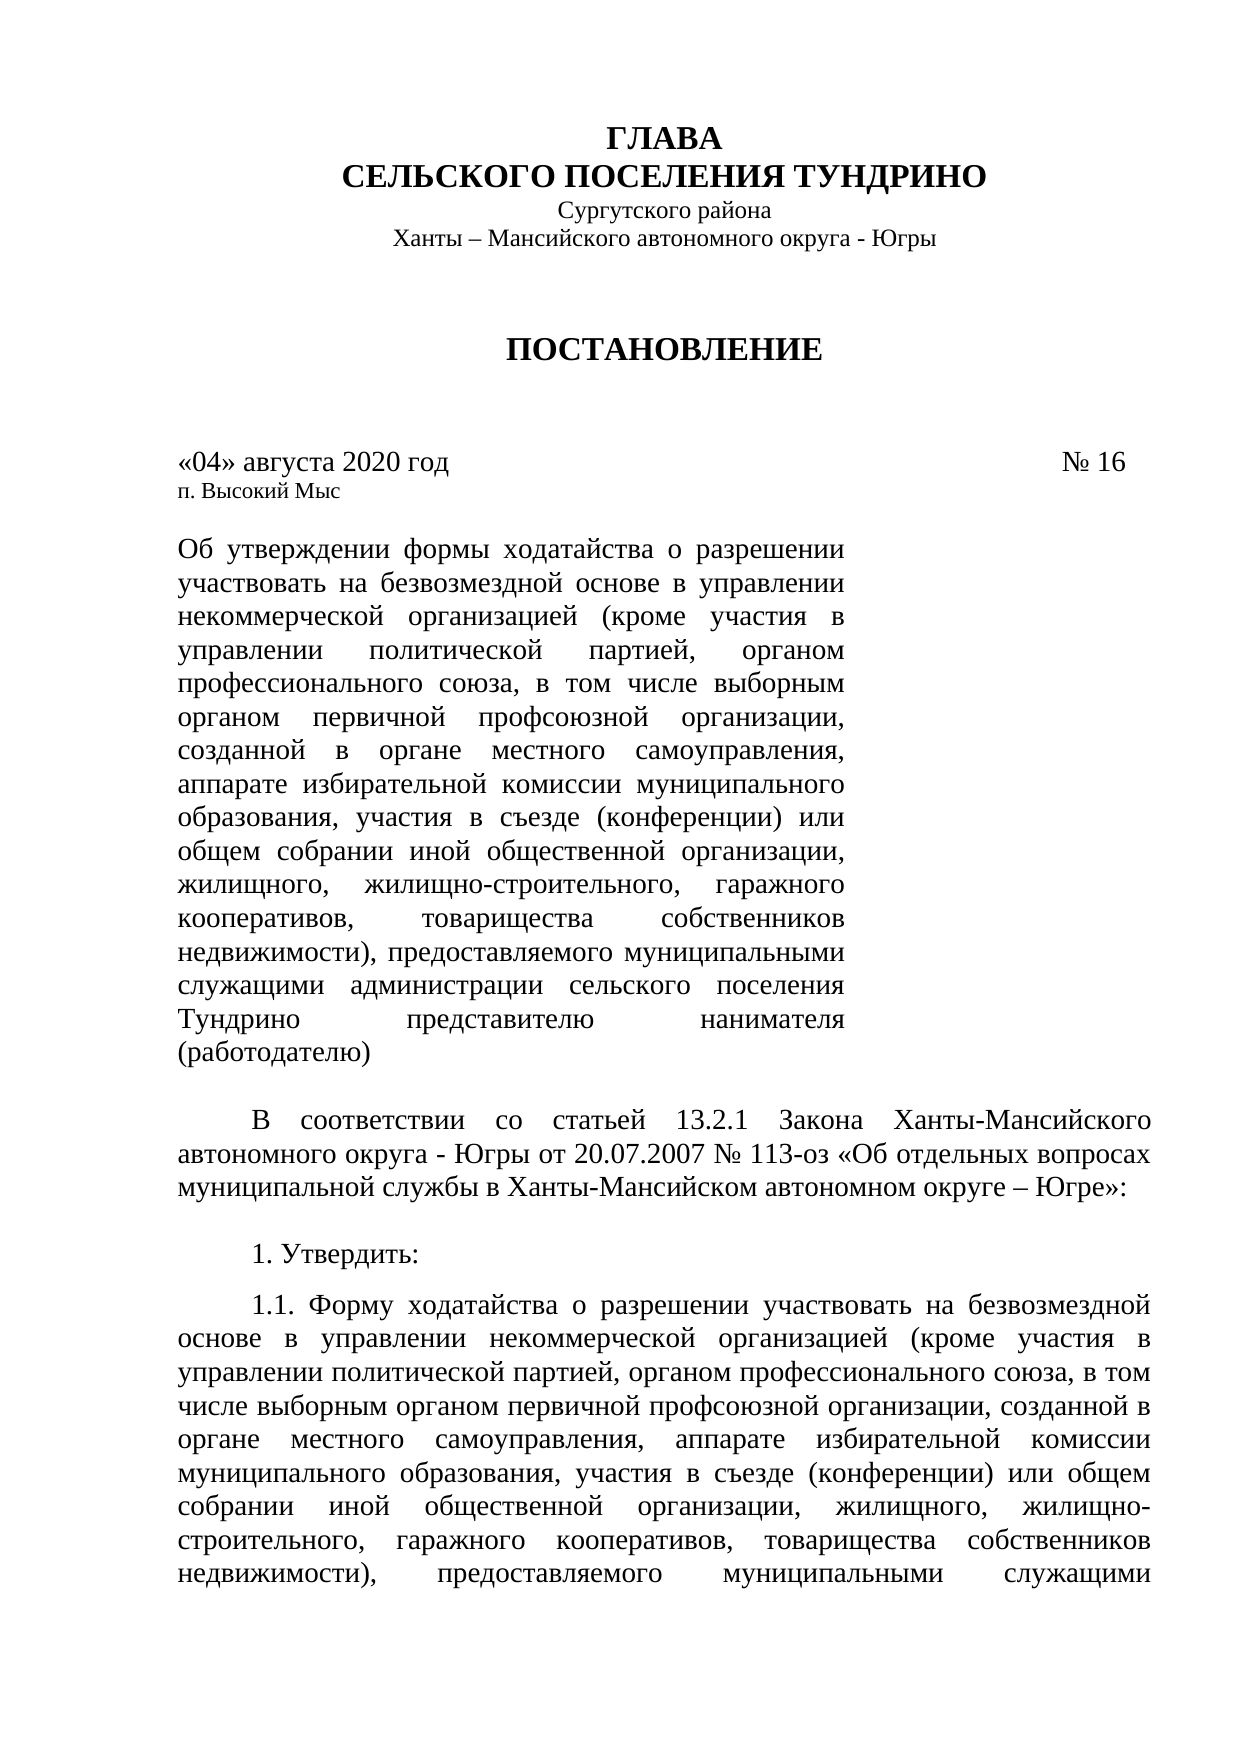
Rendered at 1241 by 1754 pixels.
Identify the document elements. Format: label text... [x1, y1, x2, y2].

text ПОСТАНОВЛЕНИЕ [177, 329, 1152, 367]
text Сургутского района [177, 195, 1152, 223]
text СЕЛЬСКОГО ПОСЕЛЕНИЯ ТУНДРИНО [177, 156, 1152, 195]
text В соответствии со статьей 13.2.1 Закона Ханты-Мансийского автономного округа - Югры от 20.07.2007 № 113-оз «Об отдельных вопросах муниципальной службы в Ханты-Мансийском автономном округе – Югре»: [177, 1102, 1152, 1203]
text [177, 1287, 1152, 1589]
text ГЛАВА [177, 118, 1152, 156]
text п. Высокий Мыс [177, 477, 1152, 504]
text 1. Утвердить: [177, 1237, 1152, 1270]
table_header Об утверждении формы ходатайства о разрешении участвовать на безвозмездной основе в управлении некоммерческой организацией (кроме участия в управлении политической партией, органом профессионального союза, в том числе выборным органом первичной профсоюзной организации, созданной в органе местного самоуправления, аппарате избирательной комиссии муниципального образования, участия в съезде (конференции) или общем собрании иной общественной организации, жилищного, жилищно-строительного, гаражного кооперативов, товарищества собственников недвижимости), предоставляемого муниципальными служащими администрации сельского поселения Тундрино представителю нанимателя (работодателю) [167, 531, 856, 1101]
text Ханты – Мансийского автономного округа - Югры [177, 223, 1152, 252]
text «04» августа 2020 год № 16 [177, 444, 1152, 477]
